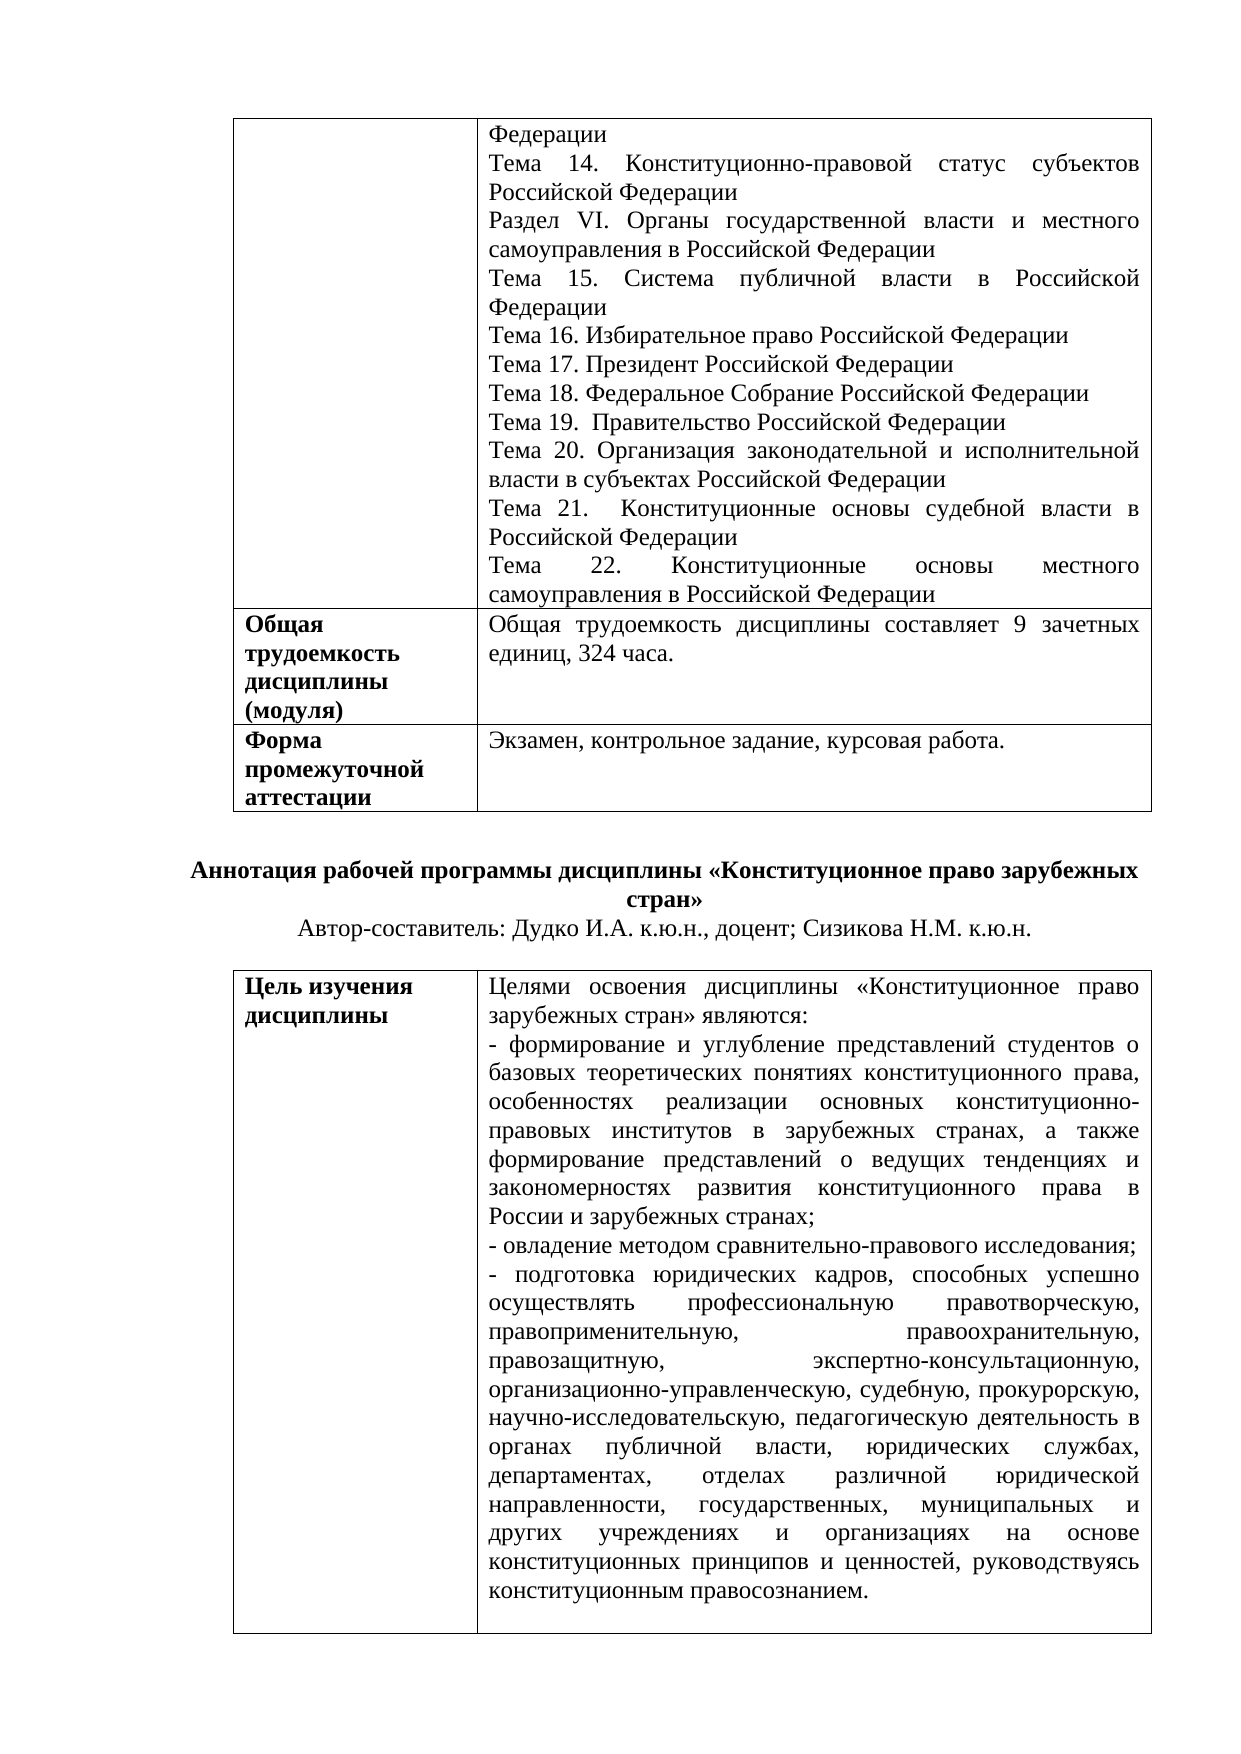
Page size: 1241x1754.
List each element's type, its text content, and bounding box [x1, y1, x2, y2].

table_header Целями освоения дисциплины «Конституционное право зарубежных стран» являются: - формирование и углубление представлений студентов о базовых теоретических понятиях конституционного права, особенностях реализации основных конституционно-правовых институтов в зарубежных странах, а также формирование представлений о ведущих тенденциях и закономерностях развития конституционного права в России и зарубежных странах; - овладение методом сравнительно-правового исследования; - подготовка юридических кадров, способных успешно осуществлять профессиональную правотворческую, правоприменительную, правоохранительную, правозащитную, экспертно-консультационную, организационно-управленческую, судебную, прокурорскую, научно-исследовательскую, педагогическую деятельность в органах публичной власти, юридических службах, департаментах, отделах различной юридической направленности, государственных, муниципальных и других учреждениях и организациях на основе конституционных принципов и ценностей, руководствуясь конституционным правосознанием. [478, 971, 1151, 1632]
table_cell Общая трудоемкость дисциплины (модуля) [234, 609, 477, 724]
text Автор-составитель: Дудко И.А. к.ю.н., доцент; Сизикова Н.М. к.ю.н. [177, 913, 1152, 941]
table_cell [234, 119, 477, 608]
table_cell Форма промежуточной аттестации [234, 725, 477, 811]
table_cell Экзамен, контрольное задание, курсовая работа. [478, 725, 1151, 811]
table_header Цель изучения дисциплины [234, 971, 477, 1632]
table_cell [478, 119, 1151, 608]
text Аннотация рабочей программы дисциплины «Конституционное право зарубежных стран» [177, 855, 1152, 913]
table_cell Общая трудоемкость дисциплины составляет 9 зачетных единиц, 324 часа. [478, 609, 1151, 724]
